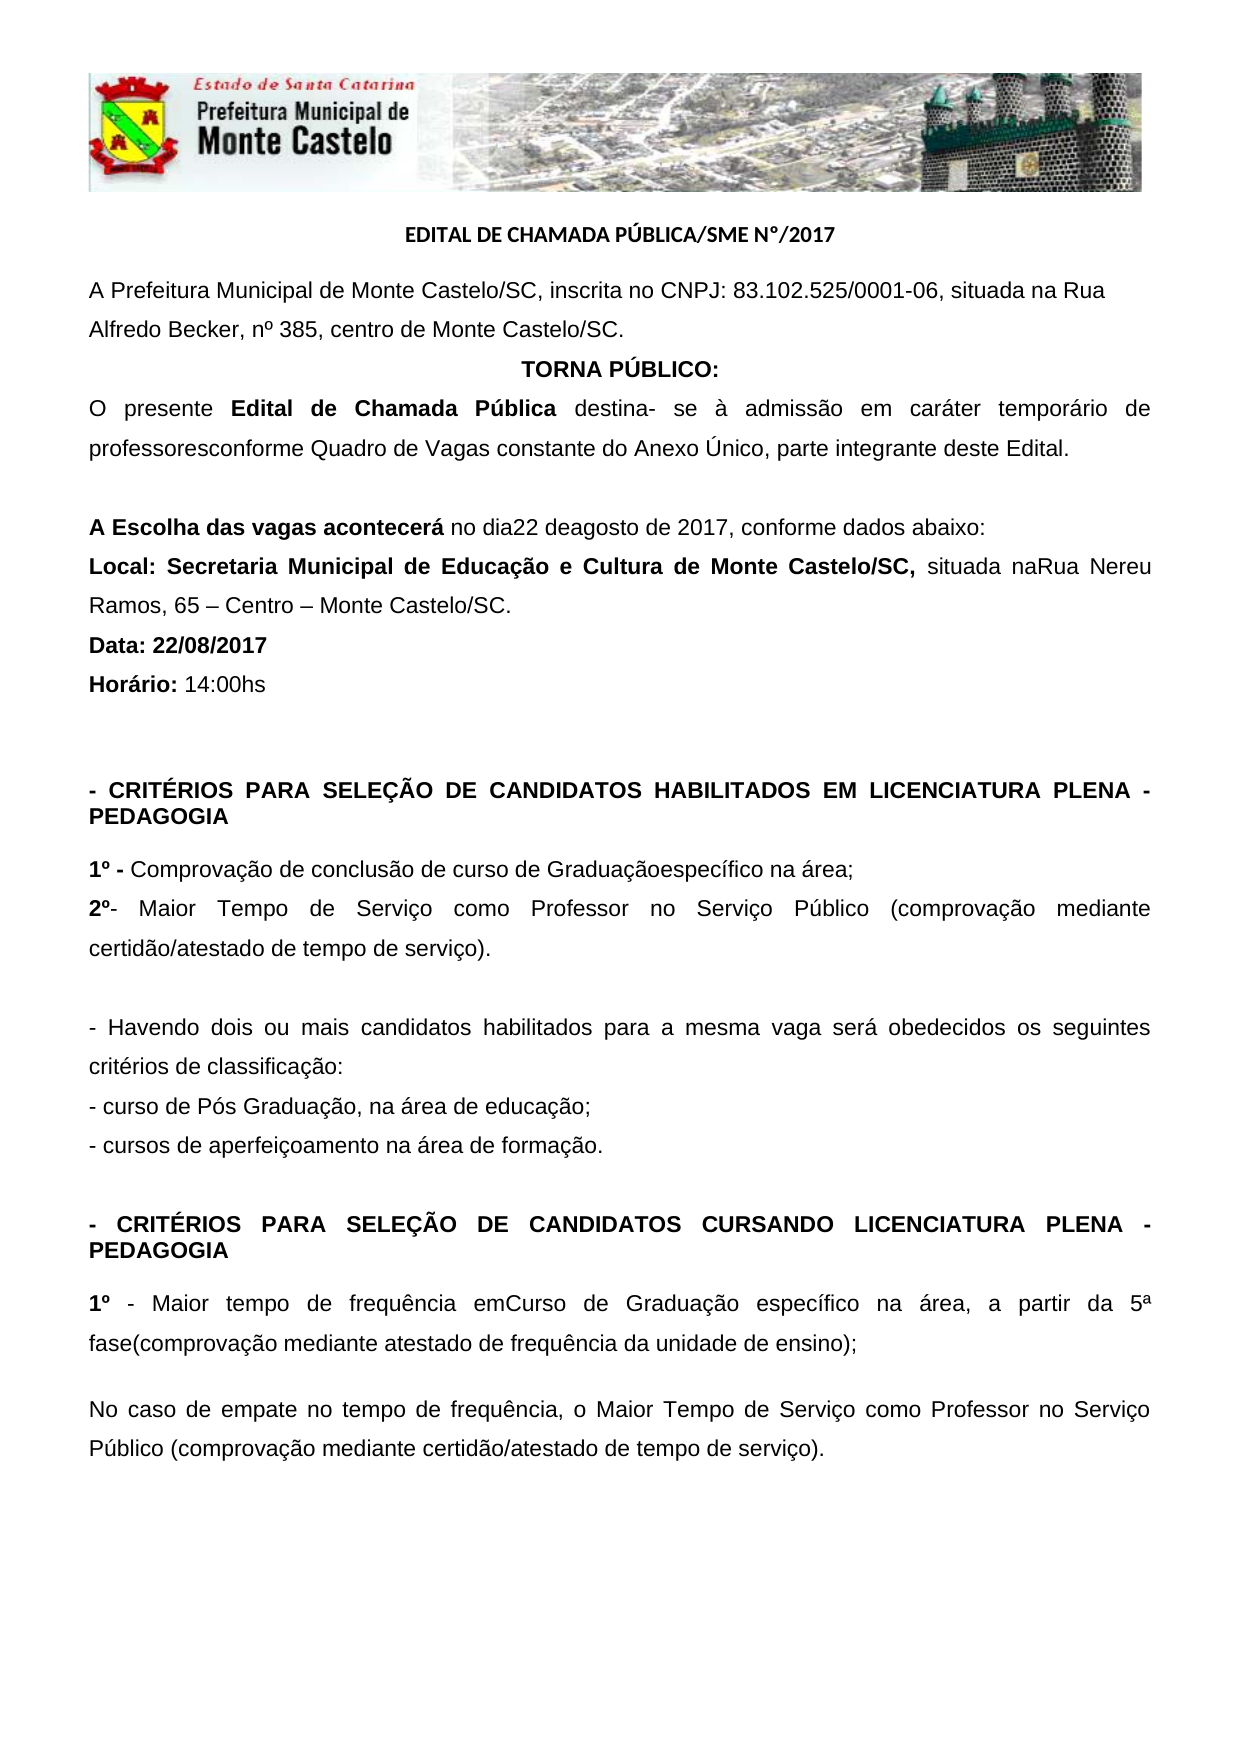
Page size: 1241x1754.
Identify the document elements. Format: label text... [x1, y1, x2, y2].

text A Escolha das vagas acontecerá no dia22 deagosto de 2017, conforme dados abaixo: [89, 513, 1152, 540]
text Horário: 14:00hs [89, 671, 1152, 698]
text 1º - Comprovação de conclusão de curso de Graduaçãoespecífico na área; [89, 856, 1152, 882]
text 1º - Maior tempo de frequência emCurso de Graduação específico na área, a partir da 5ª fase(comprovação mediante atestado de frequência da unidade de ensino); [89, 1290, 1152, 1356]
text - cursos de aperfeiçoamento na área de formação. [89, 1132, 1152, 1158]
text - Havendo dois ou mais candidatos habilitados para a mesma vaga será obedecidos os seguintes critérios de classificação: [89, 1014, 1152, 1079]
text No caso de empate no tempo de frequência, o Maior Tempo de Serviço como Professor no Serviço Público (comprovação mediante certidão/atestado de tempo de serviço). [89, 1396, 1152, 1461]
text Local: Secretaria Municipal de Educação e Cultura de Monte Castelo/SC, situada naRua Nereu Ramos, 65 – Centro – Monte Castelo/SC. [89, 553, 1152, 619]
text O presente Edital de Chamada Pública destina- se à admissão em caráter temporário de professoresconforme Quadro de Vagas constante do Anexo Único, parte integrante deste Edital. [89, 395, 1152, 461]
text Data: 22/08/2017 [89, 632, 1152, 658]
text 2º- Maior Tempo de Serviço como Professor no Serviço Público (comprovação mediante certidão/atestado de tempo de serviço). [89, 895, 1152, 961]
text - CRITÉRIOS PARA SELEÇÃO DE CANDIDATOS HABILITADOS EM LICENCIATURA PLENA - PEDAGOGIA [89, 777, 1152, 829]
text TORNA PÚBLICO: [89, 356, 1152, 382]
text EDITAL DE CHAMADA PÚBLICA/SME Nº/2017 [89, 221, 1152, 249]
text A Prefeitura Municipal de Monte Castelo/SC, inscrita no CNPJ: 83.102.525/0001-06, situada na Rua Alfredo Becker, nº 385, centro de Monte Castelo/SC. [89, 277, 1152, 342]
text - curso de Pós Graduação, na área de educação; [89, 1093, 1152, 1119]
text - CRITÉRIOS PARA SELEÇÃO DE CANDIDATOS CURSANDO LICENCIATURA PLENA - PEDAGOGIA [89, 1211, 1152, 1264]
picture [88, 73, 1142, 192]
